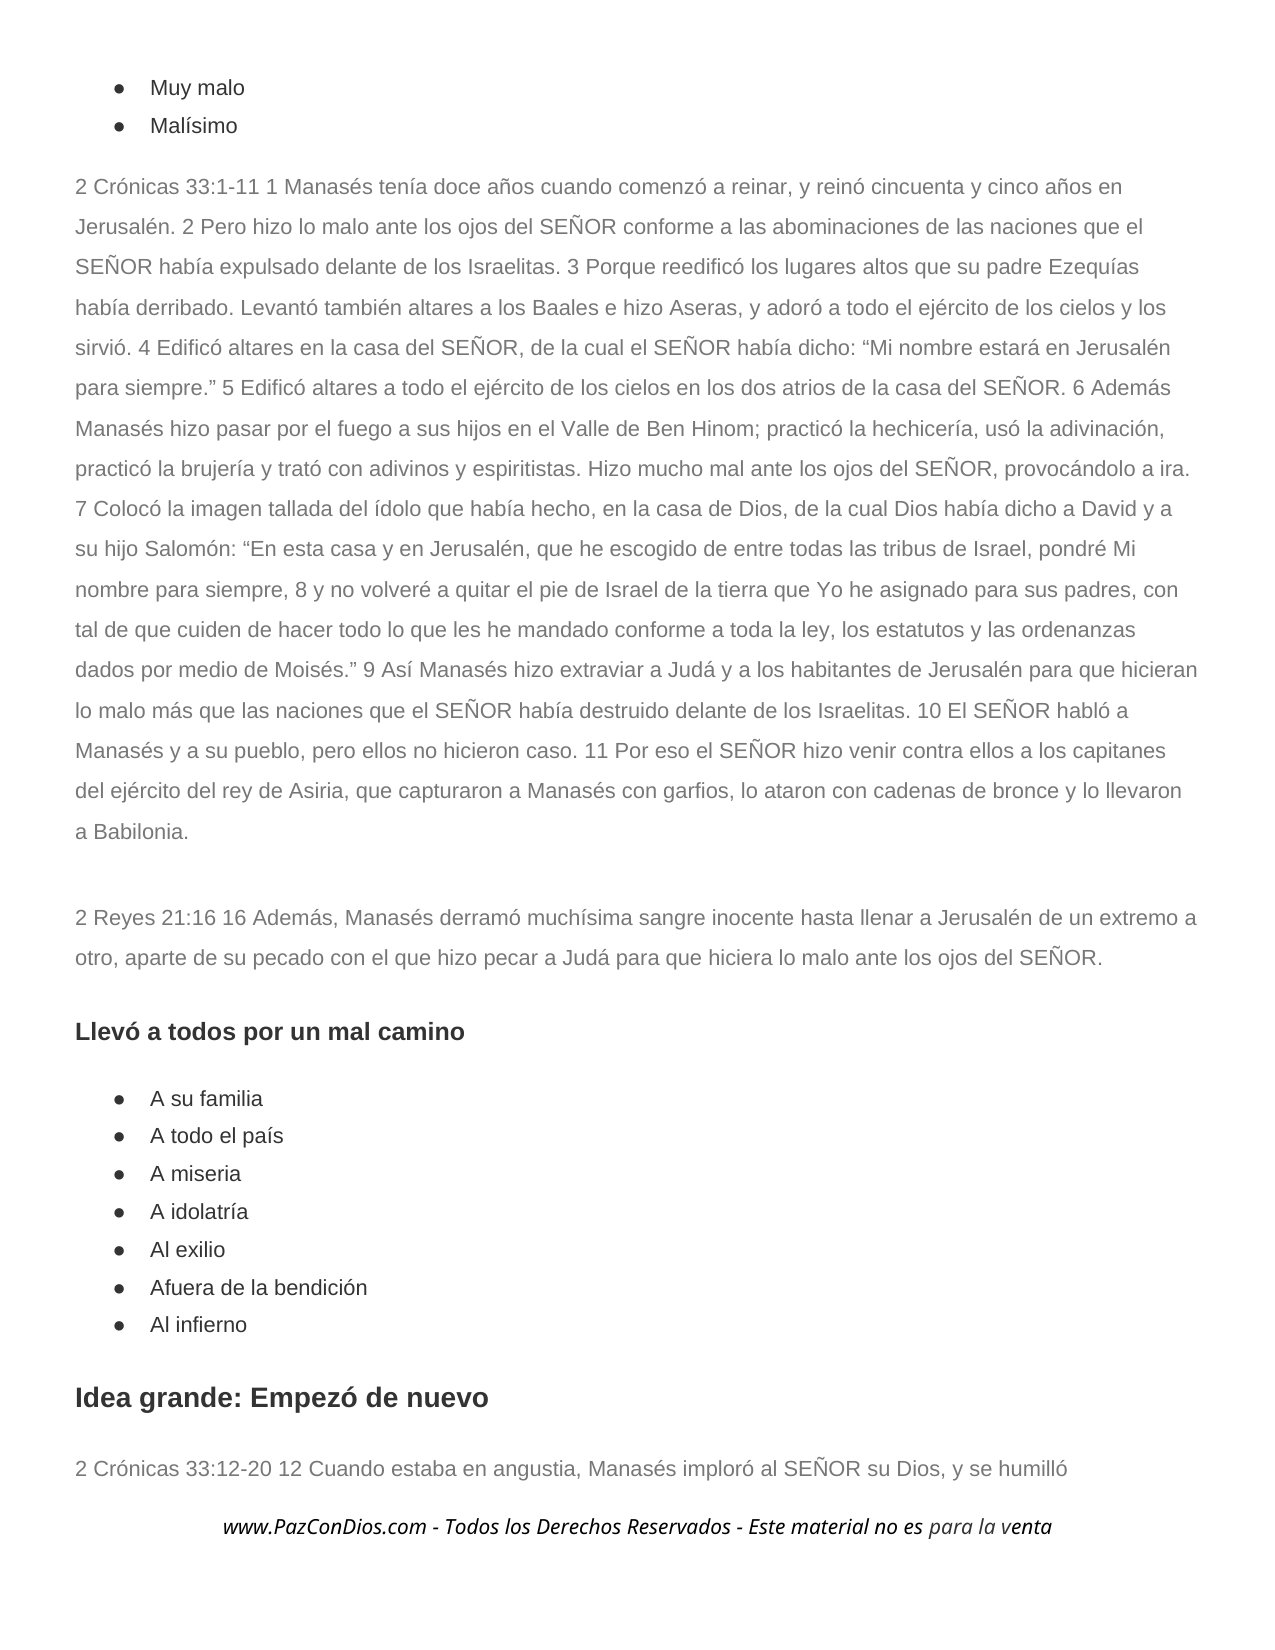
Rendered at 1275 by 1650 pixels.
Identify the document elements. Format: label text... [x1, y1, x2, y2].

list Al infierno [112, 1312, 1200, 1337]
list A idolatría [112, 1199, 1200, 1224]
list Muy malo [112, 75, 1200, 100]
list A miseria [112, 1161, 1200, 1186]
list Afuera de la bendición [112, 1274, 1200, 1300]
list Malísimo [112, 113, 1200, 138]
subtitle Idea grande: Empezó de nuevo [75, 1381, 1200, 1414]
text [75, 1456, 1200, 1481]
list Al exilio [112, 1237, 1200, 1262]
list A su familia [112, 1085, 1200, 1111]
subtitle Llevó a todos por un mal camino [75, 1017, 1200, 1045]
text 2 Crónicas 33:1-11 1 Manasés tenía doce años cuando comenzó a reinar, y reinó cincuenta y cinco años en Jerusalén. 2 Pero hizo lo malo ante los ojos del SEÑOR conforme a las abominaciones de las naciones que el SEÑOR había expulsado delante de los Israelitas. 3 Porque reedificó los lugares altos que su padre Ezequías había derribado. Levantó también altares a los Baales e hizo Aseras, y adoró a todo el ejército de los cielos y los sirvió. 4 Edificó altares en la casa del SEÑOR, de la cual el SEÑOR había dicho: “Mi nombre estará en Jerusalén para siempre.” 5 Edificó altares a todo el ejército de los cielos en los dos atrios de la casa del SEÑOR. 6 Además Manasés hizo pasar por el fuego a sus hijos en el Valle de Ben Hinom; practicó la hechicería, usó la adivinación, practicó la brujería y trató con adivinos y espiritistas. Hizo mucho mal ante los ojos del SEÑOR, provocándolo a ira. 7 Colocó la imagen tallada del ídolo que había hecho, en la casa de Dios, de la cual Dios había dicho a David y a su hijo Salomón: “En esta casa y en Jerusalén, que he escogido de entre todas las tribus de Israel, pondré Mi nombre para siempre, 8 y no volveré a quitar el pie de Israel de la tierra que Yo he asignado para sus padres, con tal de que cuiden de hacer todo lo que les he mandado conforme a toda la ley, los estatutos y las ordenanzas dados por medio de Moisés.” 9 Así Manasés hizo extraviar a Judá y a los habitantes de Jerusalén para que hicieran lo malo más que las naciones que el SEÑOR había destruido delante de los Israelitas. 10 El SEÑOR habló a Manasés y a su pueblo, pero ellos no hicieron caso. 11 Por eso el SEÑOR hizo venir contra ellos a los capitanes del ejército del rey de Asiria, que capturaron a Manasés con garfios, lo ataron con cadenas de bronce y lo llevaron a Babilonia. [75, 173, 1200, 844]
text 2 Reyes 21:16 16 Además, Manasés derramó muchísima sangre inocente hasta llenar a Jerusalén de un extremo a otro, aparte de su pecado con el que hizo pecar a Judá para que hiciera lo malo ante los ojos del SEÑOR. [75, 905, 1200, 970]
list A todo el país [112, 1123, 1200, 1148]
